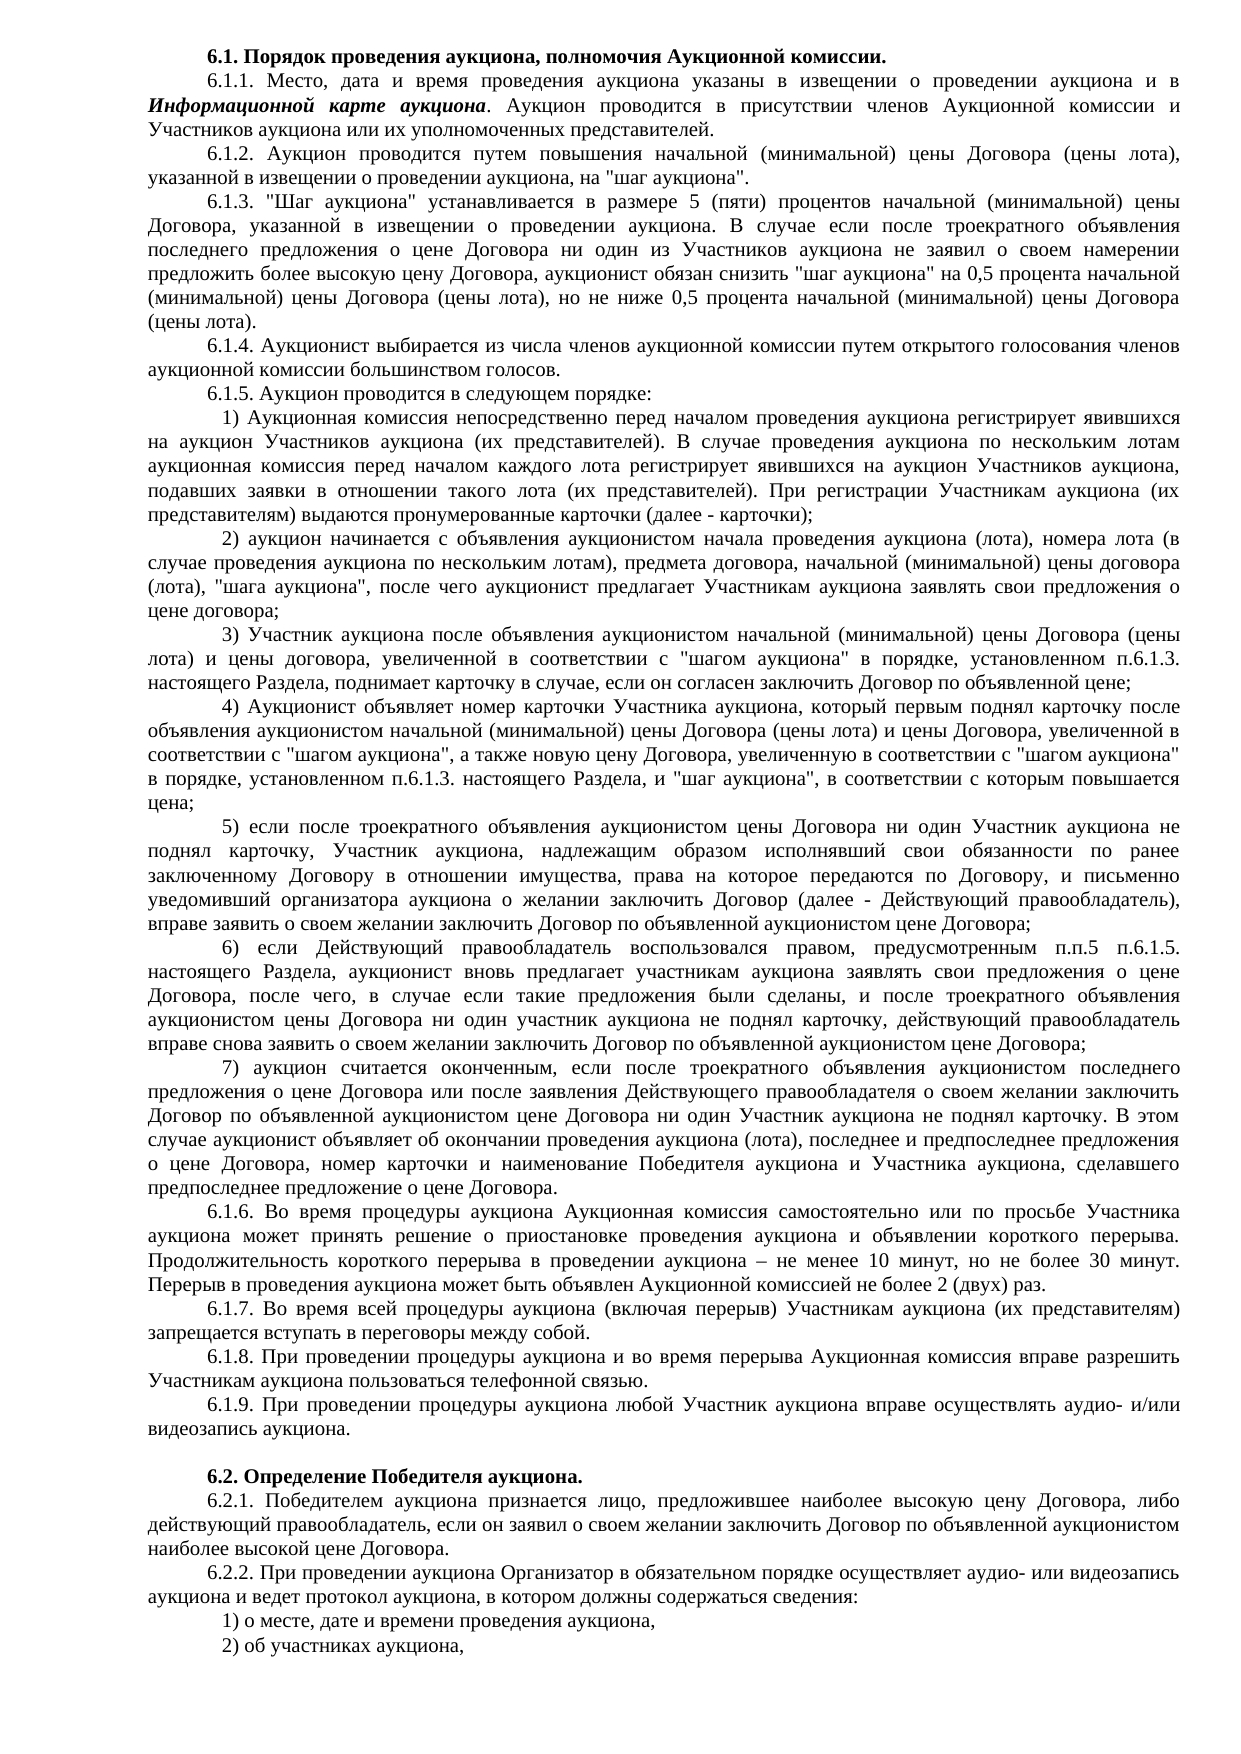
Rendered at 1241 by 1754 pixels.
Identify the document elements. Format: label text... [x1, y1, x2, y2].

text 3) Участник аукциона после объявления аукционистом начальной (минимальной) цены Договора (цены лота) и цены договора, увеличенной в соответствии с "шагом аукциона" в порядке, установленном п.6.1.3. настоящего Раздела, поднимает карточку в случае, если он согласен заключить Договор по объявленной цене; [148, 622, 1181, 694]
text 6.1.2. Аукцион проводится путем повышения начальной (минимальной) цены Договора (цены лота), указанной в извещении о проведении аукциона, на "шаг аукциона". [148, 141, 1181, 189]
text 2) об участниках аукциона, [148, 1632, 1181, 1657]
text 2) аукцион начинается с объявления аукционистом начала проведения аукциона (лота), номера лота (в случае проведения аукциона по нескольким лотам), предмета договора, начальной (минимальной) цены договора (лота), "шага аукциона", после чего аукционист предлагает Участникам аукциона заявлять свои предложения о цене договора; [148, 526, 1181, 622]
text 6.1.4. Аукционист выбирается из числа членов аукционной комиссии путем открытого голосования членов аукционной комиссии большинством голосов. [148, 333, 1181, 381]
text 6.1.1. Место, дата и время проведения аукциона указаны в извещении о проведении аукциона и в Информационной карте аукциона. Аукцион проводится в присутствии членов Аукционной комиссии и Участников аукциона или их уполномоченных представителей. [148, 68, 1181, 141]
text 6) если Действующий правообладатель воспользовался правом, предусмотренным п.п.5 п.6.1.5. настоящего Раздела, аукционист вновь предлагает участникам аукциона заявлять свои предложения о цене Договора, после чего, в случае если такие предложения были сделаны, и после троекратного объявления аукционистом цены Договора ни один участник аукциона не поднял карточку, действующий правообладатель вправе снова заявить о своем желании заключить Договор по объявленной аукционистом цене Договора; [148, 935, 1181, 1055]
text 6.1.3. "Шаг аукциона" устанавливается в размере 5 (пяти) процентов начальной (минимальной) цены Договора, указанной в извещении о проведении аукциона. В случае если после троекратного объявления последнего предложения о цене Договора ни один из Участников аукциона не заявил о своем намерении предложить более высокую цену Договора, аукционист обязан снизить "шаг аукциона" на 0,5 процента начальной (минимальной) цены Договора (цены лота), но не ниже 0,5 процента начальной (минимальной) цены Договора (цены лота). [148, 189, 1181, 333]
text 6.2. Определение Победителя аукциона. [148, 1464, 1181, 1488]
text 6.1.8. При проведении процедуры аукциона и во время перерыва Аукционная комиссия вправе разрешить Участникам аукциона пользоваться телефонной связью. [148, 1344, 1181, 1392]
text 4) Аукционист объявляет номер карточки Участника аукциона, который первым поднял карточку после объявления аукционистом начальной (минимальной) цены Договора (цены лота) и цены Договора, увеличенной в соответствии с "шагом аукциона", а также новую цену Договора, увеличенную в соответствии с "шагом аукциона" в порядке, установленном п.6.1.3. настоящего Раздела, и "шаг аукциона", в соответствии с которым повышается цена; [148, 694, 1181, 814]
text 6.1.6. Во время процедуры аукциона Аукционная комиссия самостоятельно или по просьбе Участника аукциона может принять решение о приостановке проведения аукциона и объявлении короткого перерыва. Продолжительность короткого перерыва в проведении аукциона – не менее 10 минут, но не более 30 минут. Перерыв в проведения аукциона может быть объявлен Аукционной комиссией не более 2 (двух) раз. [148, 1199, 1181, 1296]
text 5) если после троекратного объявления аукционистом цены Договора ни один Участник аукциона не поднял карточку, Участник аукциона, надлежащим образом исполнявший свои обязанности по ранее заключенному Договору в отношении имущества, права на которое передаются по Договору, и письменно уведомивший организатора аукциона о желании заключить Договор (далее - Действующий правообладатель), вправе заявить о своем желании заключить Договор по объявленной аукционистом цене Договора; [148, 814, 1181, 935]
text 6.1. Порядок проведения аукциона, полномочия Аукционной комиссии. [148, 44, 1181, 68]
text 6.2.1. Победителем аукциона признается лицо, предложившее наиболее высокую цену Договора, либо действующий правообладатель, если он заявил о своем желании заключить Договор по объявленной аукционистом наиболее высокой цене Договора. [148, 1488, 1181, 1560]
text 6.1.7. Во время всей процедуры аукциона (включая перерыв) Участникам аукциона (их представителям) запрещается вступать в переговоры между собой. [148, 1296, 1181, 1344]
text 1) Аукционная комиссия непосредственно перед началом проведения аукциона регистрирует явившихся на аукцион Участников аукциона (их представителей). В случае проведения аукциона по нескольким лотам аукционная комиссия перед началом каждого лота регистрирует явившихся на аукцион Участников аукциона, подавших заявки в отношении такого лота (их представителей). При регистрации Участникам аукциона (их представителям) выдаются пронумерованные карточки (далее - карточки); [148, 405, 1181, 526]
text 6.2.2. При проведении аукциона Организатор в обязательном порядке осуществляет аудио- или видеозапись аукциона и ведет протокол аукциона, в котором должны содержаться сведения: [148, 1560, 1181, 1608]
text 1) о месте, дате и времени проведения аукциона, [148, 1608, 1181, 1632]
text 7) аукцион считается оконченным, если после троекратного объявления аукционистом последнего предложения о цене Договора или после заявления Действующего правообладателя о своем желании заключить Договор по объявленной аукционистом цене Договора ни один Участник аукциона не поднял карточку. В этом случае аукционист объявляет об окончании проведения аукциона (лота), последнее и предпоследнее предложения о цене Договора, номер карточки и наименование Победителя аукциона и Участника аукциона, сделавшего предпоследнее предложение о цене Договора. [148, 1055, 1181, 1199]
text 6.1.5. Аукцион проводится в следующем порядке: [148, 381, 1181, 405]
text 6.1.9. При проведении процедуры аукциона любой Участник аукциона вправе осуществлять аудио- и/или видеозапись аукциона. [148, 1392, 1181, 1440]
